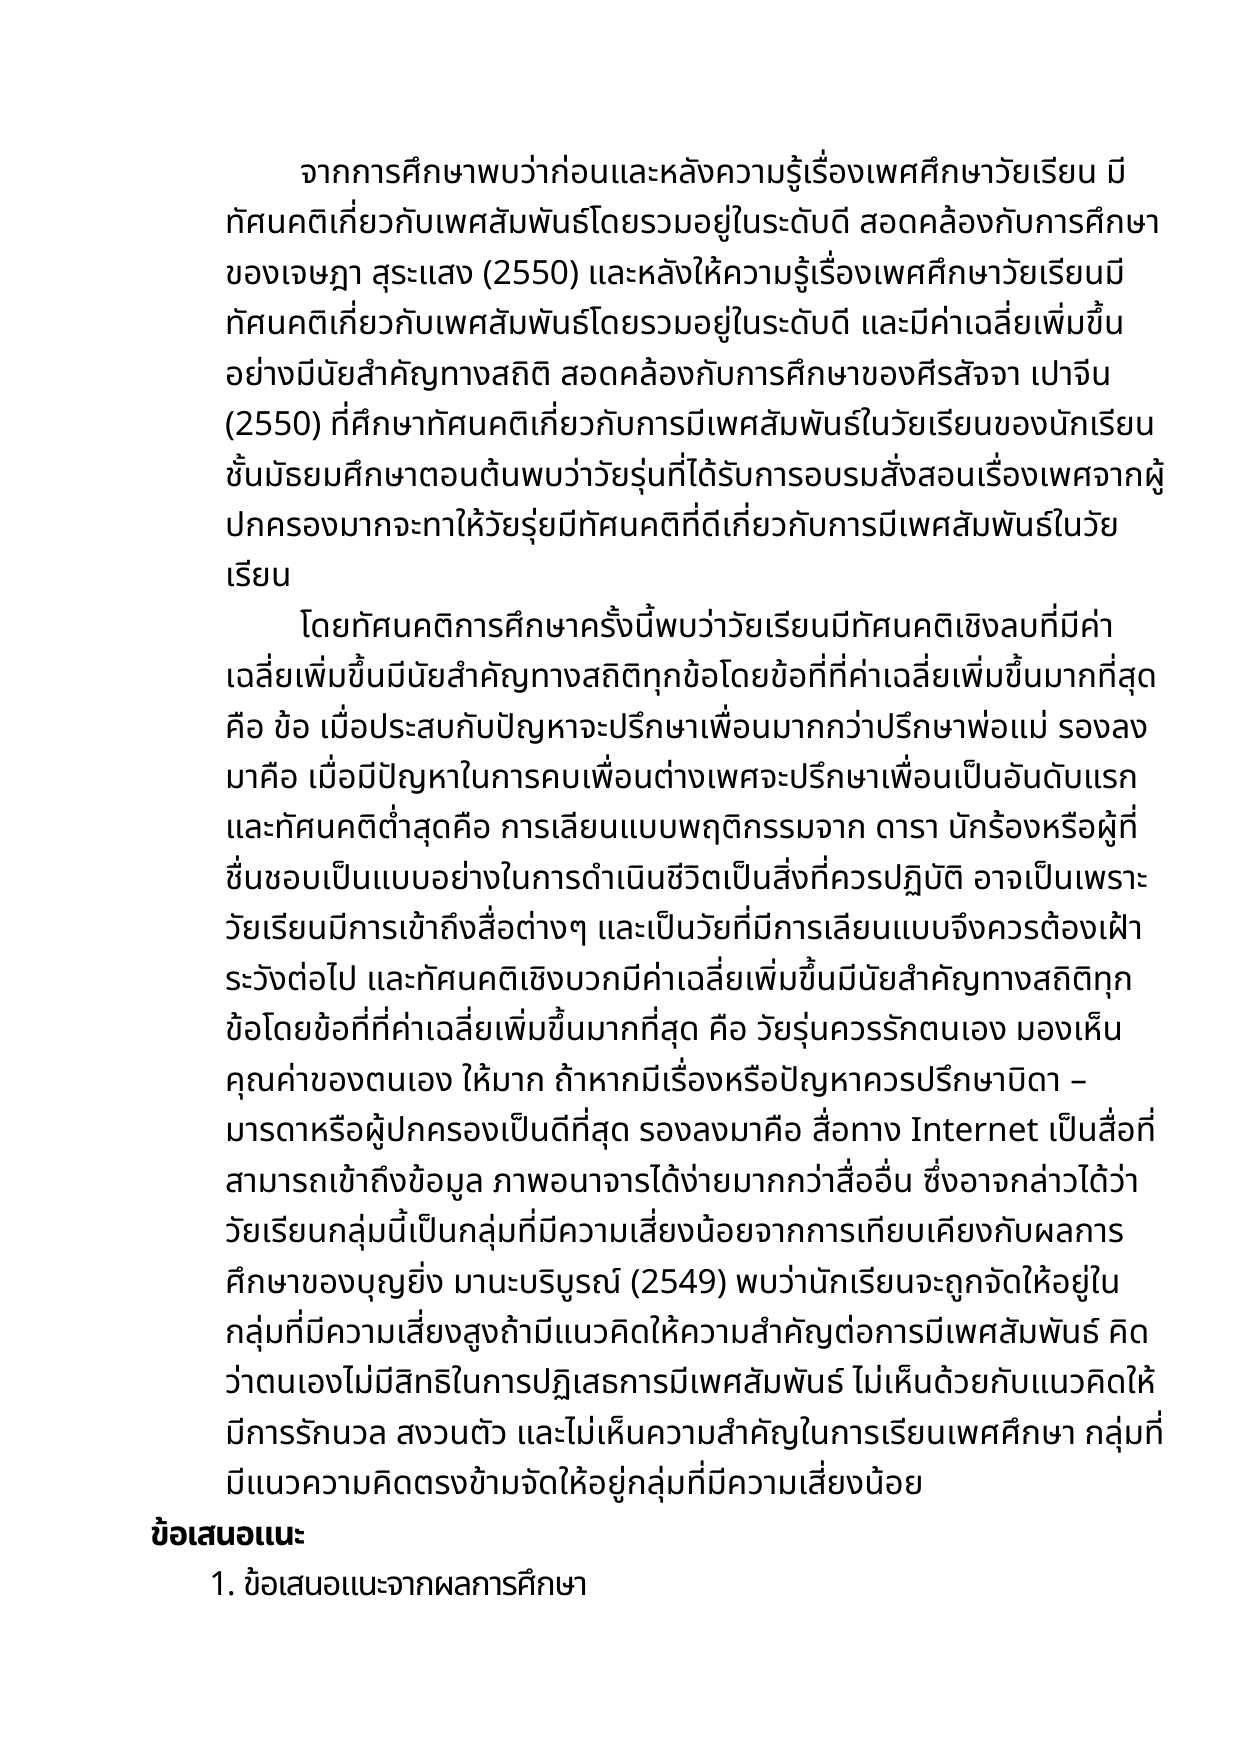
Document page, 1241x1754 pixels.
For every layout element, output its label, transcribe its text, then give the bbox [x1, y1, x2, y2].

text ข้อเสนอแนะ [150, 1510, 1167, 1560]
text 1. ข้อเสนอแนะจากผลการศึกษา [150, 1560, 1167, 1611]
text โดยทัศนคติการศึกษาครั้งนี้พบว่าวัยเรียนมีทัศนคติเชิงลบที่มีค่าเฉลี่ยเพิ่มขึ้นมีนัยสำคัญทางสถิติทุกข้อโดยข้อที่ที่ค่าเฉลี่ยเพิ่มขึ้นมากที่สุด คือ ข้อ เมื่อประสบกับปัญหาจะปรึกษาเพื่อนมากกว่าปรึกษาพ่อแม่ รองลงมาคือ เมื่อมีปัญหาในการคบเพื่อนต่างเพศจะปรึกษาเพื่อนเป็นอันดับแรกและทัศนคติต่ำสุดคือ การเลียนแบบพฤติกรรมจาก ดารา นักร้องหรือผู้ที่ชื่นชอบเป็นแบบอย่างในการดำเนินชีวิตเป็นสิ่งที่ควรปฏิบัติ อาจเป็นเพราะวัยเรียนมีการเข้าถึงสื่อต่างๆ และเป็นวัยที่มีการเลียนแบบจึงควรต้องเฝ้าระวังต่อไป และทัศนคติเชิงบวกมีค่าเฉลี่ยเพิ่มขึ้นมีนัยสำคัญทางสถิติทุกข้อโดยข้อที่ที่ค่าเฉลี่ยเพิ่มขึ้นมากที่สุด คือ วัยรุ่นควรรักตนเอง มองเห็นคุณค่าของตนเอง ให้มาก ถ้าหากมีเรื่องหรือปัญหาควรปรึกษาบิดา – มารดาหรือผู้ปกครองเป็นดีที่สุด รองลงมาคือ สื่อทาง Internet เป็นสื่อที่สามารถเข้าถึงข้อมูล ภาพอนาจารได้ง่ายมากกว่าสื่ออื่น ซึ่งอาจกล่าวได้ว่าวัยเรียนกลุ่มนี้เป็นกลุ่มที่มีความเสี่ยงน้อยจากการเทียบเคียงกับผลการศึกษาของบุญยิ่ง มานะบริบูรณ์ (2549) พบว่านักเรียนจะถูกจัดให้อยู่ในกลุ่มที่มีความเสี่ยงสูงถ้ามีแนวคิดให้ความสำคัญต่อการมีเพศสัมพันธ์ คิดว่าตนเองไม่มีสิทธิในการปฏิเสธการมีเพศสัมพันธ์ ไม่เห็นด้วยกับแนวคิดให้มีการรักนวล สงวนตัว และไม่เห็นความสำคัญในการเรียนเพศศึกษา กลุ่มที่มีแนวความคิดตรงข้ามจัดให้อยู่กลุ่มที่มีความเสี่ยงน้อย [225, 602, 1167, 1510]
text จากการศึกษาพบว่าก่อนและหลังความรู้เรื่องเพศศึกษาวัยเรียน มีทัศนคติเกี่ยวกับเพศสัมพันธ์โดยรวมอยู่ในระดับดี สอดคล้องกับการศึกษาของเจษฎา สุระแสง (2550) และหลังให้ความรู้เรื่องเพศศึกษาวัยเรียนมีทัศนคติเกี่ยวกับเพศสัมพันธ์โดยรวมอยู่ในระดับดี และมีค่าเฉลี่ยเพิ่มขึ้นอย่างมีนัยสำคัญทางสถิติ สอดคล้องกับการศึกษาของศีรสัจจา เปาจีน (2550) ที่ศึกษาทัศนคติเกี่ยวกับการมีเพศสัมพันธ์ในวัยเรียนของนักเรียนชั้นมัธยมศึกษาตอนต้นพบว่าวัยรุ่นที่ได้รับการอบรมสั่งสอนเรื่องเพศจากผู้ปกครองมากจะทาให้วัยรุ่ยมีทัศนคติที่ดีเกี่ยวกับการมีเพศสัมพันธ์ในวัยเรียน [225, 148, 1167, 602]
